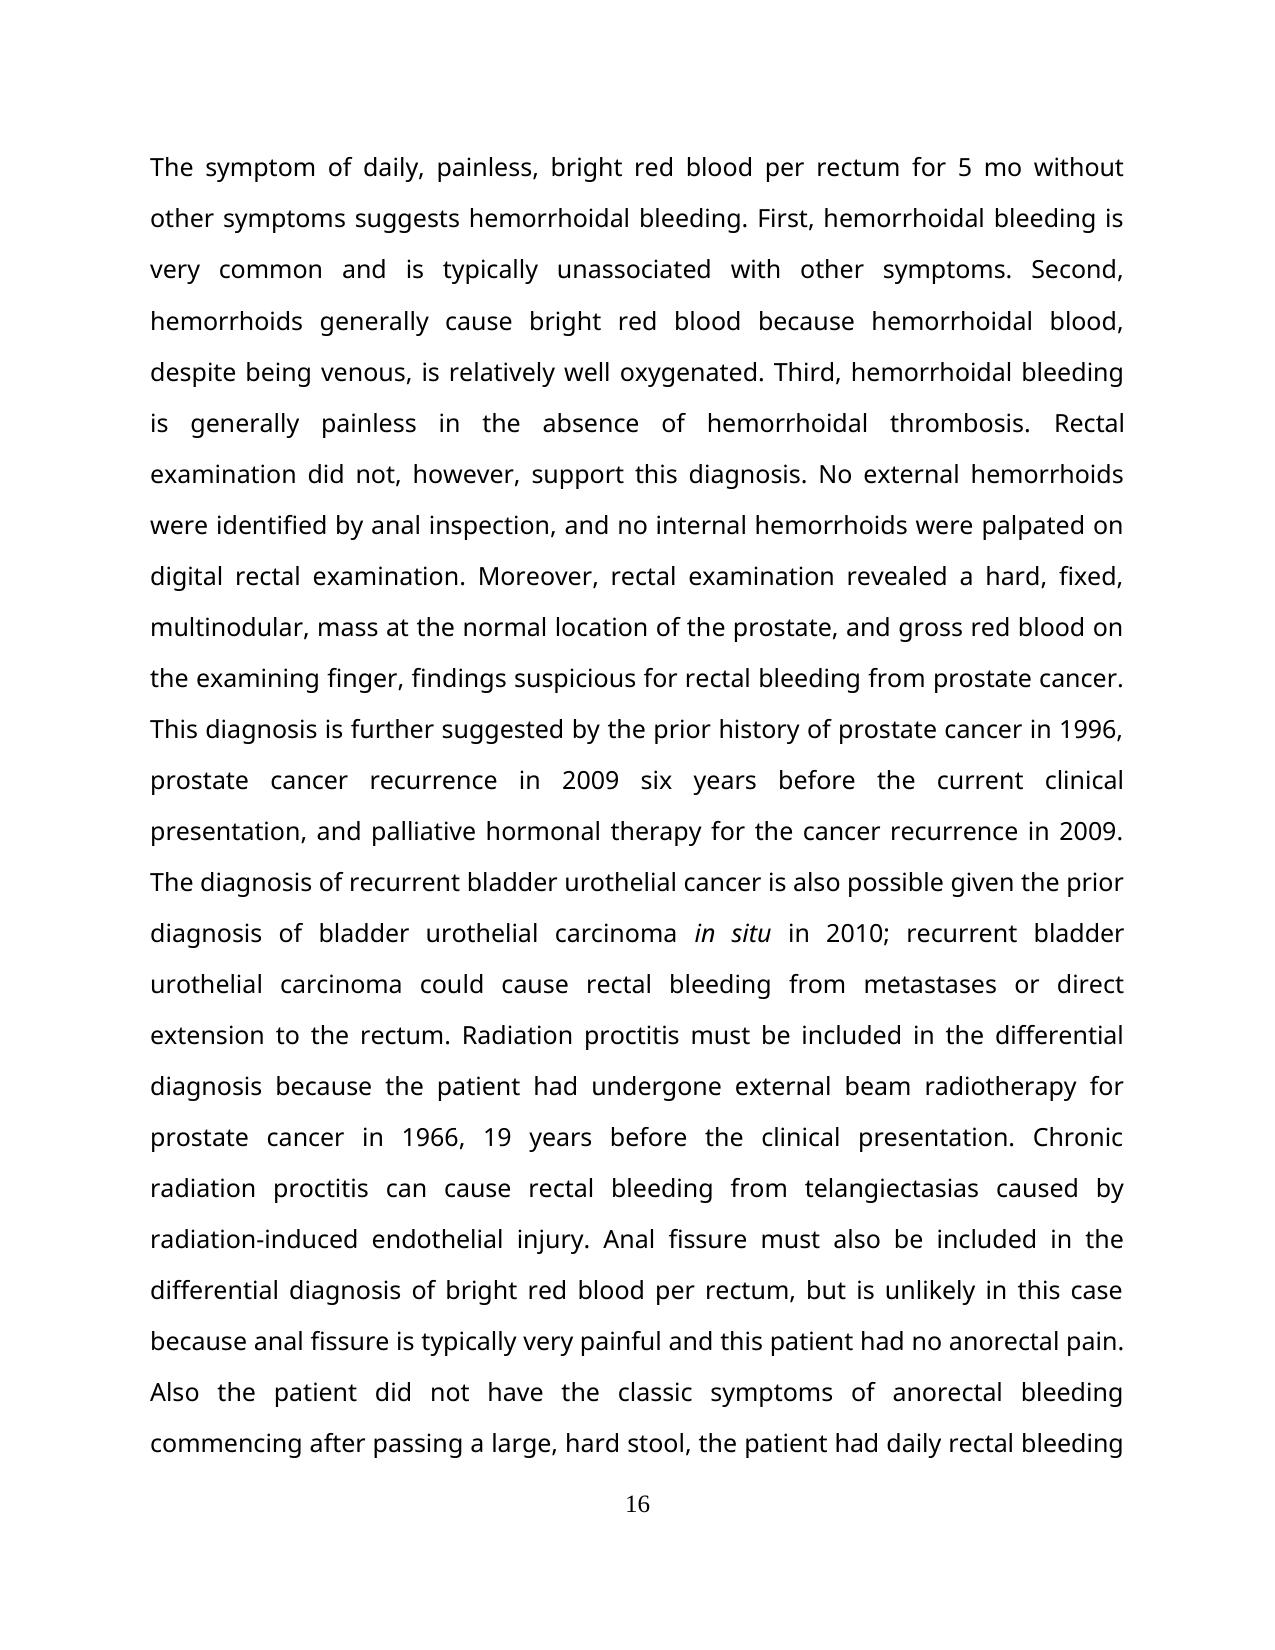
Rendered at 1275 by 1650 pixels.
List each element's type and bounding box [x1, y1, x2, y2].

text [150, 150, 1125, 1460]
